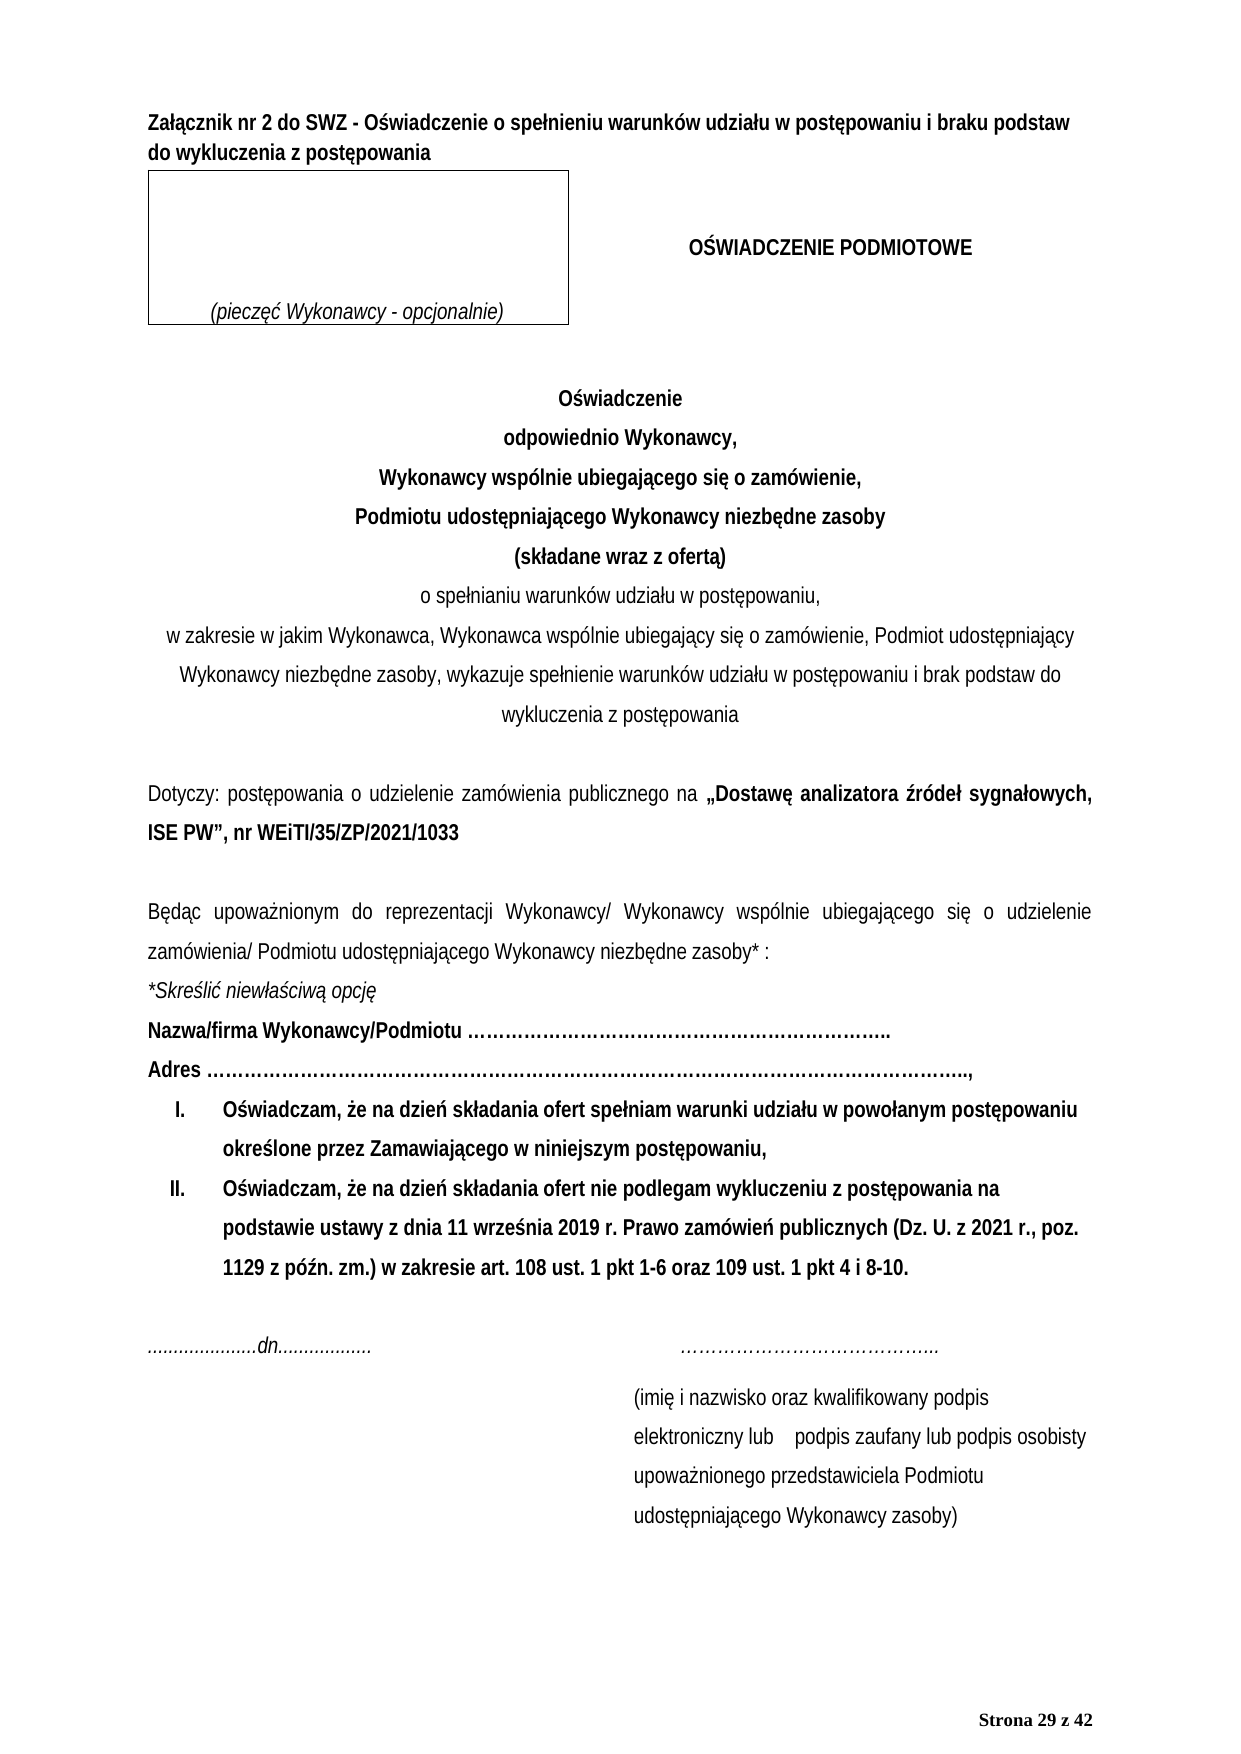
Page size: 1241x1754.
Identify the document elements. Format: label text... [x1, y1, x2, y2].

table_header (pieczęć Wykonawcy - opcjonalnie) [149, 171, 568, 324]
text Załącznik nr 2 do SWZ - Oświadczenie o spełnieniu warunków udziału w postępowaniu i braku podstaw do wykluczenia z postępowania [148, 109, 1092, 166]
text (imię i nazwisko oraz kwalifikowany podpis elektroniczny lub podpis zaufany lub podpis osobisty upoważnionego przedstawiciela Podmiotu udostępniającego Wykonawcy zasoby) [634, 1383, 1092, 1528]
text Nazwa/firma Wykonawcy/Podmiotu ………………………………………………………….. [148, 1017, 1092, 1043]
list Oświadczam, że na dzień składania ofert nie podlegam wykluczeniu z postępowania na podstawie ustawy z dnia 11 września 2019 r. Prawo zamówień publicznych (Dz. U. z 2021 r., poz. 1129 z późn. zm.) w zakresie art. 108 ust. 1 pkt 1-6 oraz 109 ust. 1 pkt 4 i 8-10. [185, 1174, 1092, 1280]
text odpowiednio Wykonawcy, [148, 424, 1092, 451]
text (składane wraz z ofertą) [148, 543, 1092, 569]
text Wykonawcy wspólnie ubiegającego się o zamówienie, [148, 464, 1092, 490]
text w zakresie w jakim Wykonawca, Wykonawca wspólnie ubiegający się o zamówienie, Podmiot udostępniający Wykonawcy niezbędne zasoby, wykazuje spełnienie warunków udziału w postępowaniu i brak podstaw do wykluczenia z postępowania [148, 622, 1092, 727]
text *Skreślić niewłaściwą opcję [148, 977, 1092, 1003]
text Będąc upoważnionym do reprezentacji Wykonawcy/ Wykonawcy wspólnie ubiegającego się o udzielenie zamówienia/ Podmiotu udostępniającego Wykonawcy niezbędne zasoby* : [148, 898, 1092, 964]
text Adres ………………………………………………………………………………………………………….., [148, 1056, 1092, 1082]
text o spełnianiu warunków udziału w postępowaniu, [148, 582, 1092, 609]
text .....................dn.................. …………………………………... [148, 1332, 1092, 1359]
text Podmiotu udostępniającego Wykonawcy niezbędne zasoby [148, 503, 1092, 530]
list Oświadczam, że na dzień składania ofert spełniam warunki udziału w powołanym postępowaniu określone przez Zamawiającego w niniejszym postępowaniu, [185, 1096, 1092, 1161]
table_header OŚWIADCZENIE PODMIOTOWE [569, 170, 1092, 324]
text Oświadczenie [148, 385, 1092, 411]
text Dotyczy: postępowania o udzielenie zamówienia publicznego na „Dostawę analizatora źródeł sygnałowych, ISE PW”, nr WEiTI/35/ZP/2021/1033 [148, 780, 1092, 846]
